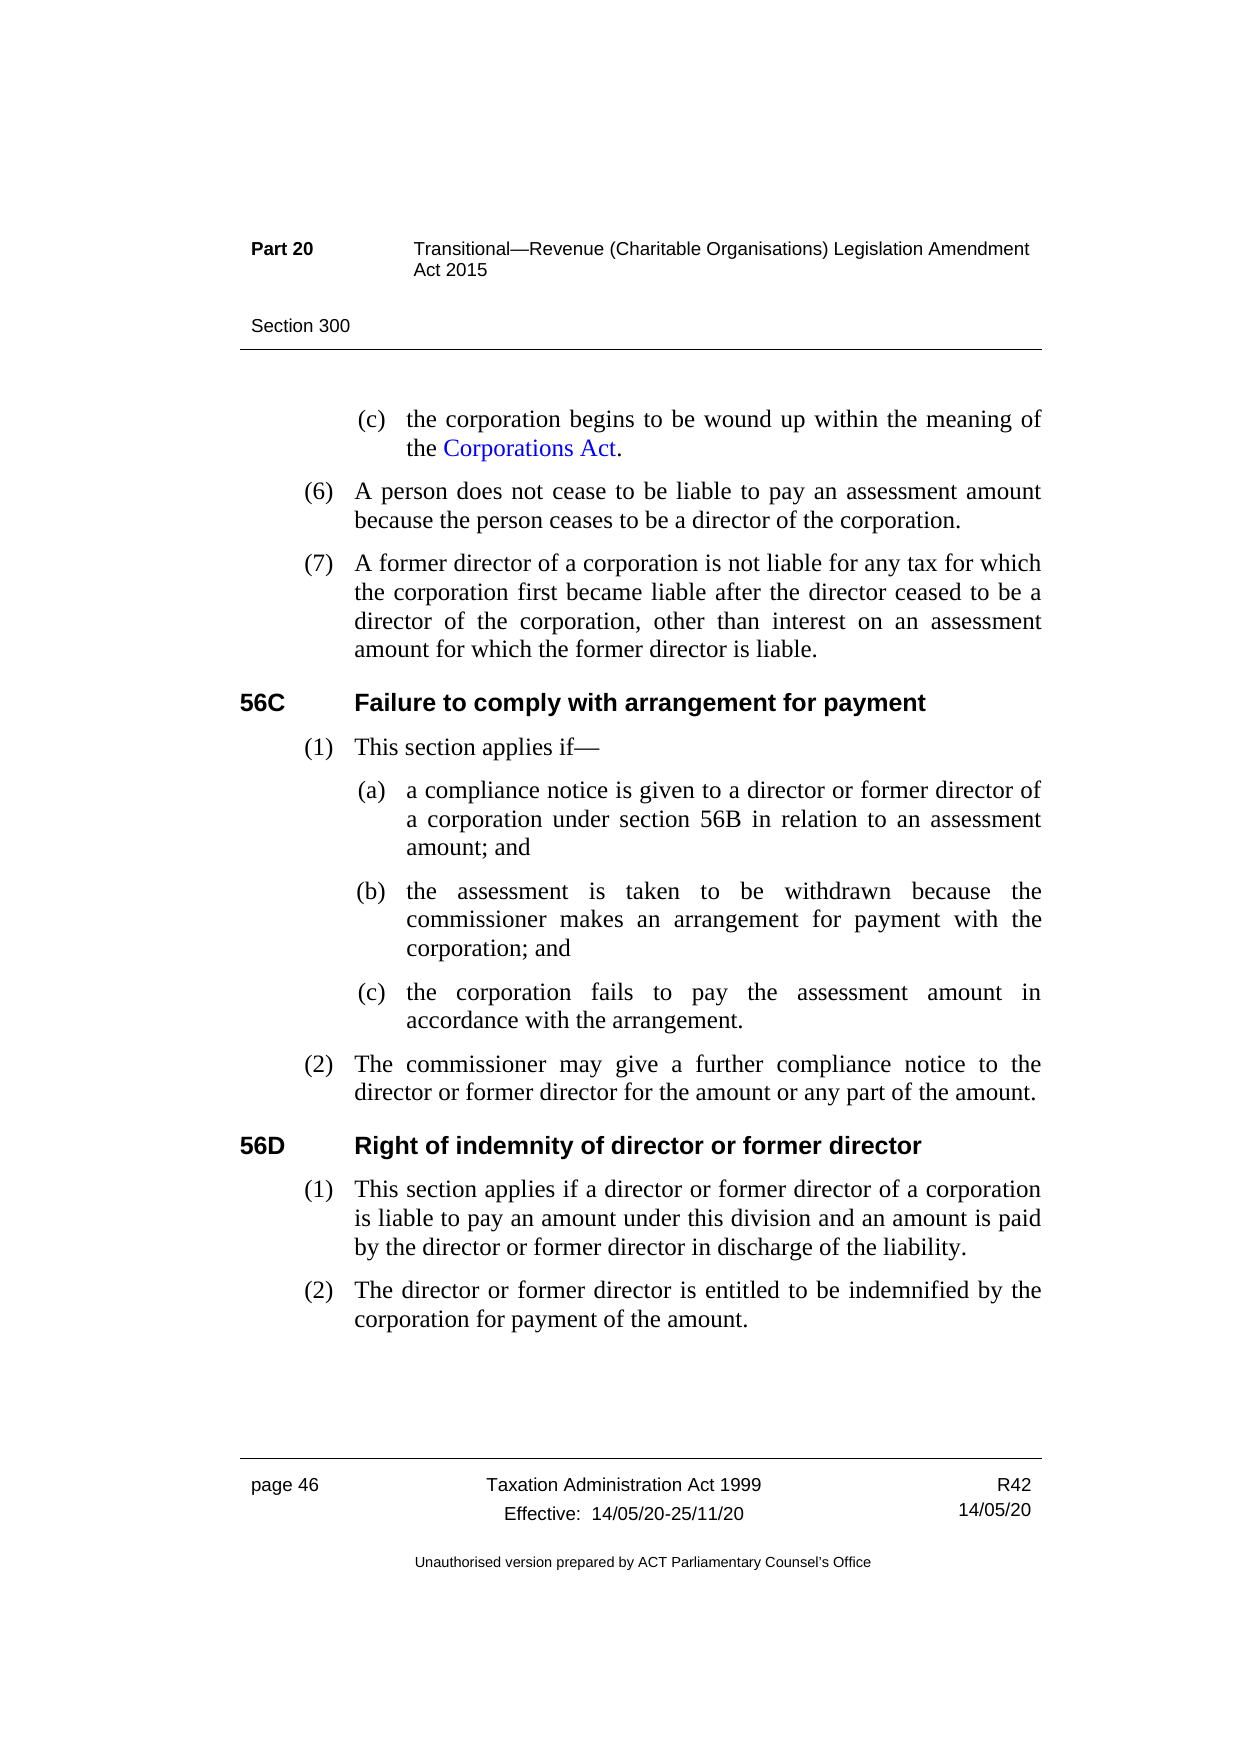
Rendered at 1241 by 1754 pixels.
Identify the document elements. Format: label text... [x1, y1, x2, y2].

text (a) a compliance notice is given to a director or former director of a corporation under section 56B in relation to an assessment amount; and [239, 775, 1042, 861]
text (1) This section applies if a director or former director of a corporation is liable to pay an amount under this division and an amount is paid by the director or former director in discharge of the liability. [239, 1174, 1042, 1261]
text (c) the corporation fails to pay the assessment amount in accordance with the arrangement. [239, 977, 1042, 1034]
text (6) A person does not cease to be liable to pay an assessment amount because the person ceases to be a director of the corporation. [239, 476, 1042, 534]
text 56C Failure to comply with arrangement for payment [239, 688, 1042, 717]
text (2) The commissioner may give a further compliance notice to the director or former director for the amount or any part of the amount. [239, 1049, 1042, 1106]
text (b) the assessment is taken to be withdrawn because the commissioner makes an arrangement for payment with the corporation; and [239, 876, 1042, 962]
text 56D Right of indemnity of director or former director [239, 1131, 1042, 1160]
text (7) A former director of a corporation is not liable for any tax for which the corporation first became liable after the director ceased to be a director of the corporation, other than interest on an assessment amount for which the former director is liable. [239, 548, 1042, 663]
text (1) This section applies if— [239, 732, 1042, 760]
text (c) the corporation begins to be wound up within the meaning of the Corporations Act. [239, 404, 1042, 462]
text (2) The director or former director is entitled to be indemnified by the corporation for payment of the amount. [239, 1275, 1042, 1333]
